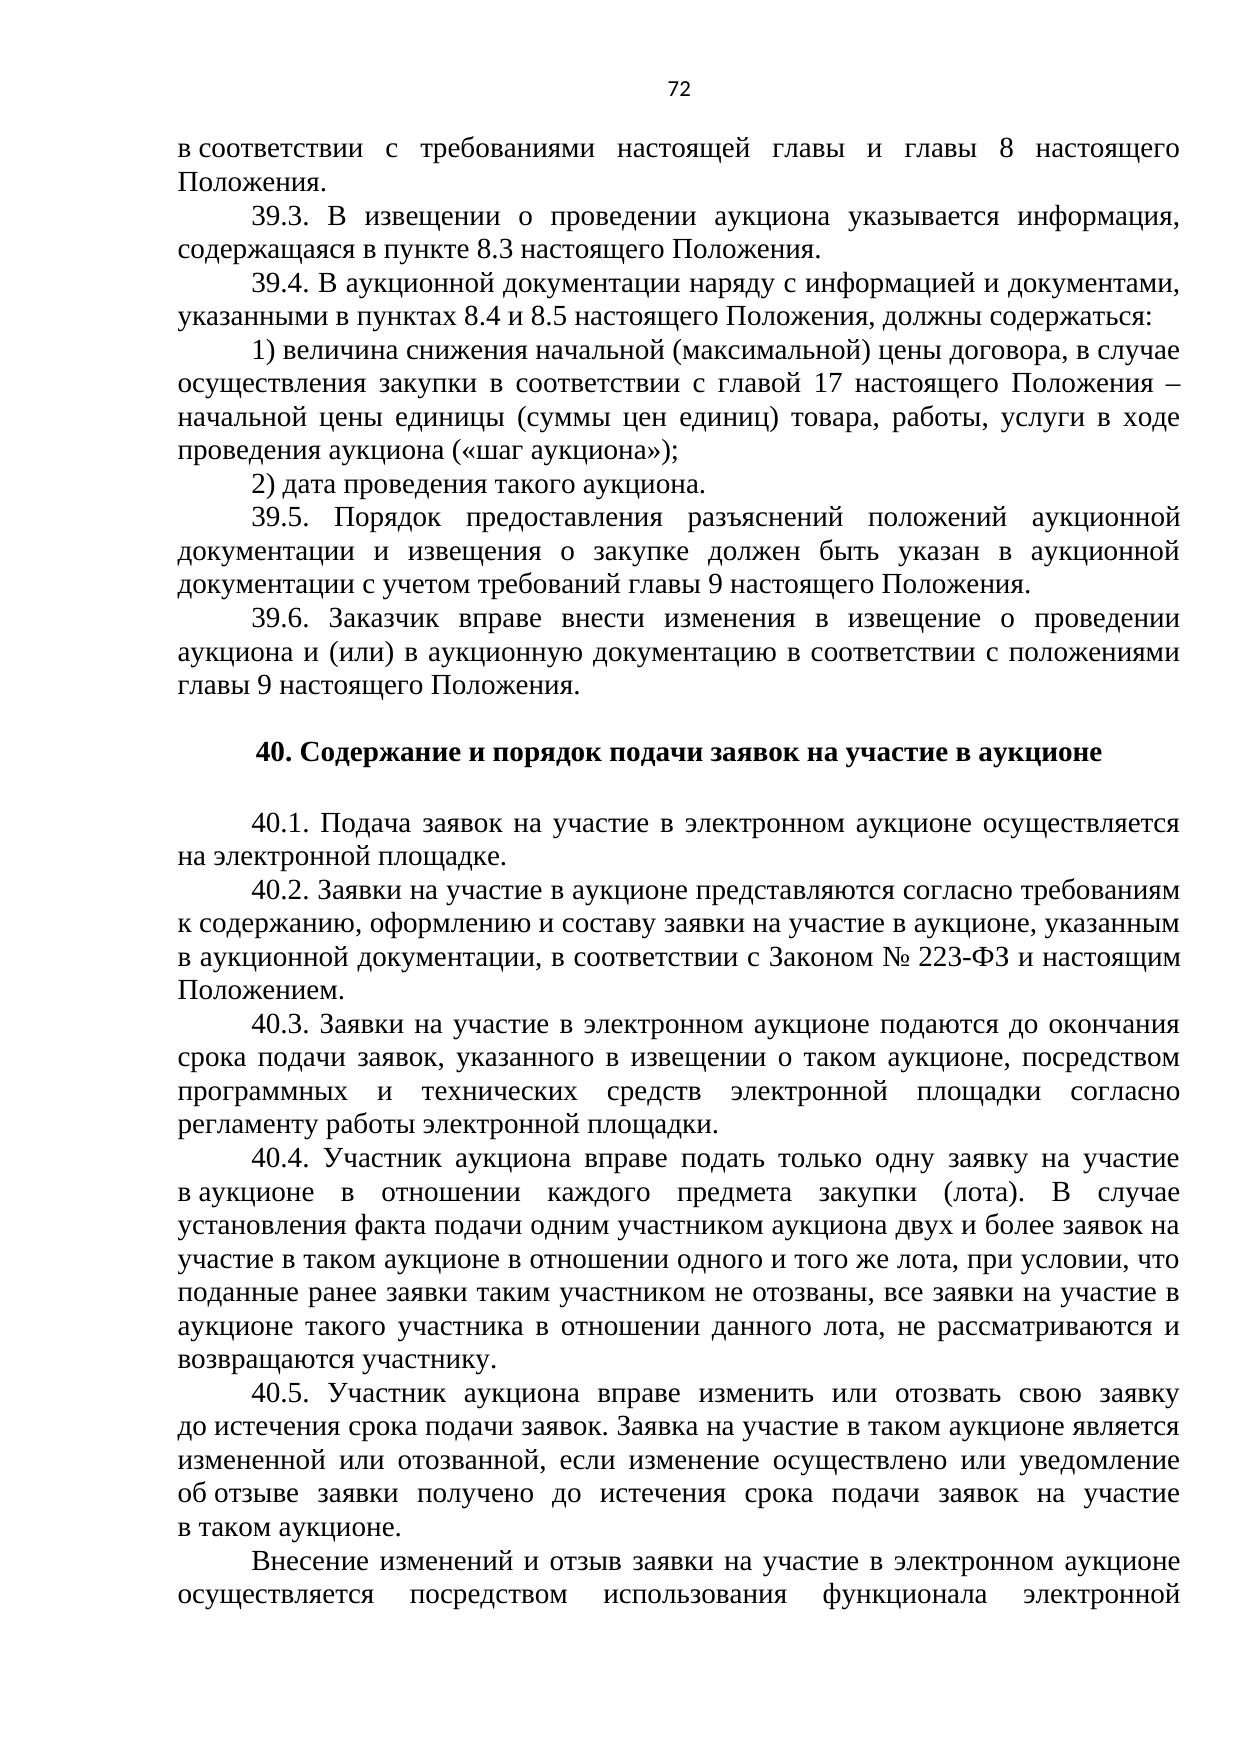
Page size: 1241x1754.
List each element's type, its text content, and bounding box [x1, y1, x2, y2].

text 39.3. В извещении о проведении аукциона указывается информация, содержащаяся в пункте 8.3 настоящего Положения. [177, 198, 1181, 265]
text 1) величина снижения начальной (максимальной) цены договора, в случае осуществления закупки в соответствии с главой 17 настоящего Положения – начальной цены единицы (суммы цен единиц) товара, работы, услуги в ходе проведения аукциона («шаг аукциона»); [177, 332, 1181, 466]
text 40.1. Подача заявок на участие в электронном аукционе осуществляется на электронной площадке. [177, 805, 1181, 872]
subtitle 40. Содержание и порядок подачи заявок на участие в аукционе [177, 734, 1181, 768]
text 39.4. В аукционной документации наряду с информацией и документами, указанными в пунктах 8.4 и 8.5 настоящего Положения, должны содержаться: [177, 265, 1181, 332]
text 39.6. Заказчик вправе внести изменения в извещение о проведении аукциона и (или) в аукционную документацию в соответствии с положениями главы 9 настоящего Положения. [177, 600, 1181, 701]
text 40.5. Участник аукциона вправе изменить или отозвать свою заявку до истечения срока подачи заявок. Заявка на участие в таком аукционе является измененной или отозванной, если изменение осуществлено или уведомление об отзыве заявки получено до истечения срока подачи заявок на участие в таком аукционе. [177, 1375, 1181, 1543]
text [177, 1543, 1181, 1610]
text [177, 131, 1181, 198]
text 2) дата проведения такого аукциона. [177, 466, 1181, 499]
text 40.4. Участник аукциона вправе подать только одну заявку на участие в аукционе в отношении каждого предмета закупки (лота). В случае установления факта подачи одним участником аукциона двух и более заявок на участие в таком аукционе в отношении одного и того же лота, при условии, что поданные ранее заявки таким участником не отозваны, все заявки на участие в аукционе такого участника в отношении данного лота, не рассматриваются и возвращаются участнику. [177, 1140, 1181, 1375]
text 40.3. Заявки на участие в электронном аукционе подаются до окончания срока подачи заявок, указанного в извещении о таком аукционе, посредством программных и технических средств электронной площадки согласно регламенту работы электронной площадки. [177, 1006, 1181, 1140]
text 40.2. Заявки на участие в аукционе представляются согласно требованиям к содержанию, оформлению и составу заявки на участие в аукционе, указанным в аукционной документации, в соответствии с Законом № 223-ФЗ и настоящим Положением. [177, 872, 1181, 1006]
text 39.5. Порядок предоставления разъяснений положений аукционной документации и извещения о закупке должен быть указан в аукционной документации с учетом требований главы 9 настоящего Положения. [177, 499, 1181, 600]
